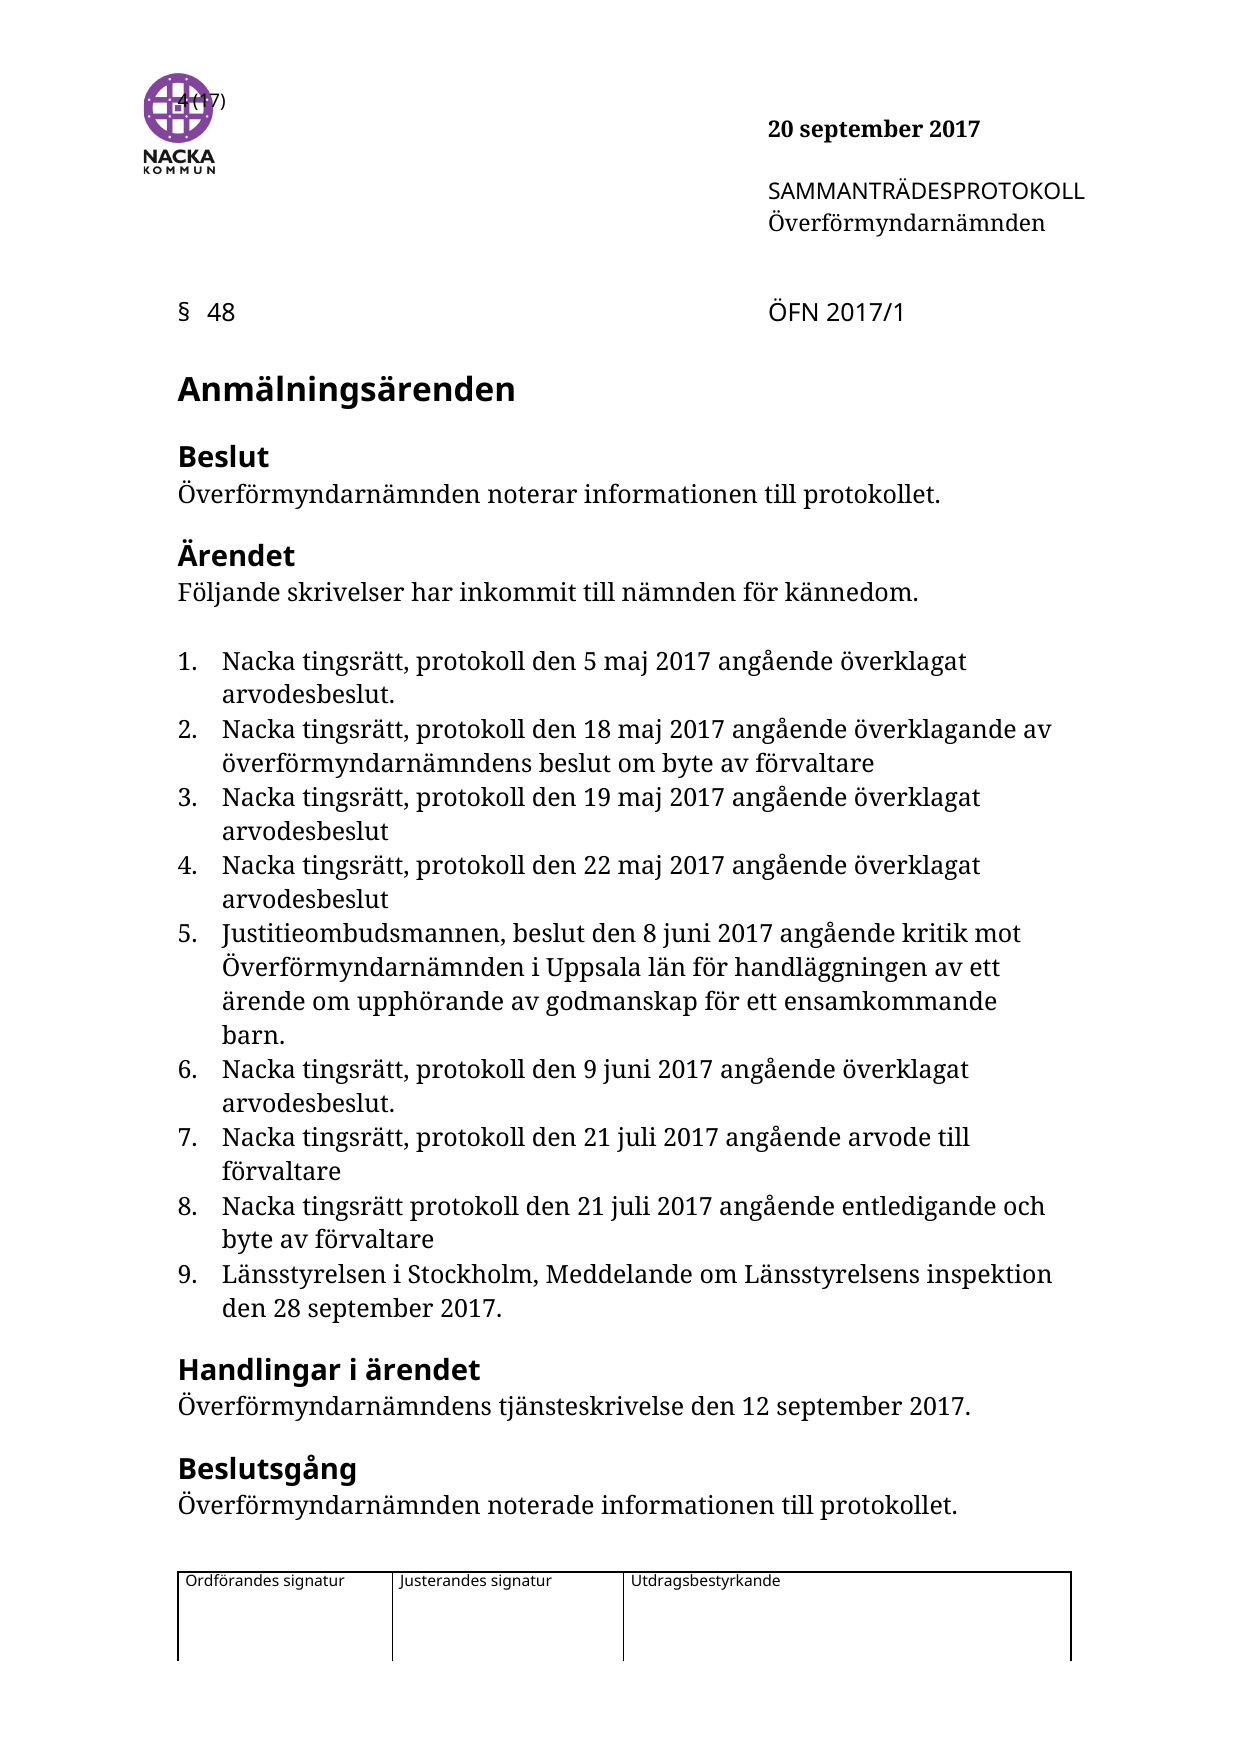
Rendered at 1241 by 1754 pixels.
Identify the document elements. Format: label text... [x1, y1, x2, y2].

list Nacka tingsrätt, protokoll den 22 maj 2017 angående överklagat arvodesbeslut [177, 847, 1063, 916]
subtitle Handlingar i ärendet [177, 1349, 1063, 1389]
text Följande skrivelser har inkommit till nämnden för kännedom. [177, 575, 1063, 609]
list Nacka tingsrätt, protokoll den 21 juli 2017 angående arvode till förvaltare [177, 1120, 1063, 1188]
text Överförmyndarnämnden noterar informationen till protokollet. [177, 476, 1063, 510]
subtitle Beslutsgång [177, 1448, 1063, 1488]
subtitle Ärendet [177, 535, 1063, 575]
text 48 ÖFN 2017/1 [177, 294, 1063, 329]
list Justitieombudsmannen, beslut den 8 juni 2017 angående kritik mot Överförmyndarnämnden i Uppsala län för handläggningen av ett ärende om upphörande av godmanskap för ett ensamkommande barn. [177, 916, 1063, 1052]
subtitle Anmälningsärenden [177, 366, 1063, 412]
list Nacka tingsrätt, protokoll den 9 juni 2017 angående överklagat arvodesbeslut. [177, 1052, 1063, 1120]
list Länsstyrelsen i Stockholm, Meddelande om Länsstyrelsens inspektion den 28 september 2017. [177, 1256, 1063, 1324]
list Nacka tingsrätt protokoll den 21 juli 2017 angående entledigande och byte av förvaltare [177, 1188, 1063, 1256]
picture [143, 73, 215, 174]
list Nacka tingsrätt, protokoll den 19 maj 2017 angående överklagat arvodesbeslut [177, 779, 1063, 847]
text Överförmyndarnämndens tjänsteskrivelse den 12 september 2017. [177, 1389, 1063, 1423]
list Nacka tingsrätt, protokoll den 18 maj 2017 angående överklagande av överförmyndarnämndens beslut om byte av förvaltare [177, 711, 1063, 779]
text Överförmyndarnämnden noterade informationen till protokollet. [177, 1488, 1063, 1522]
subtitle Beslut [177, 437, 1063, 476]
list Nacka tingsrätt, protokoll den 5 maj 2017 angående överklagat arvodesbeslut. [177, 643, 1063, 711]
